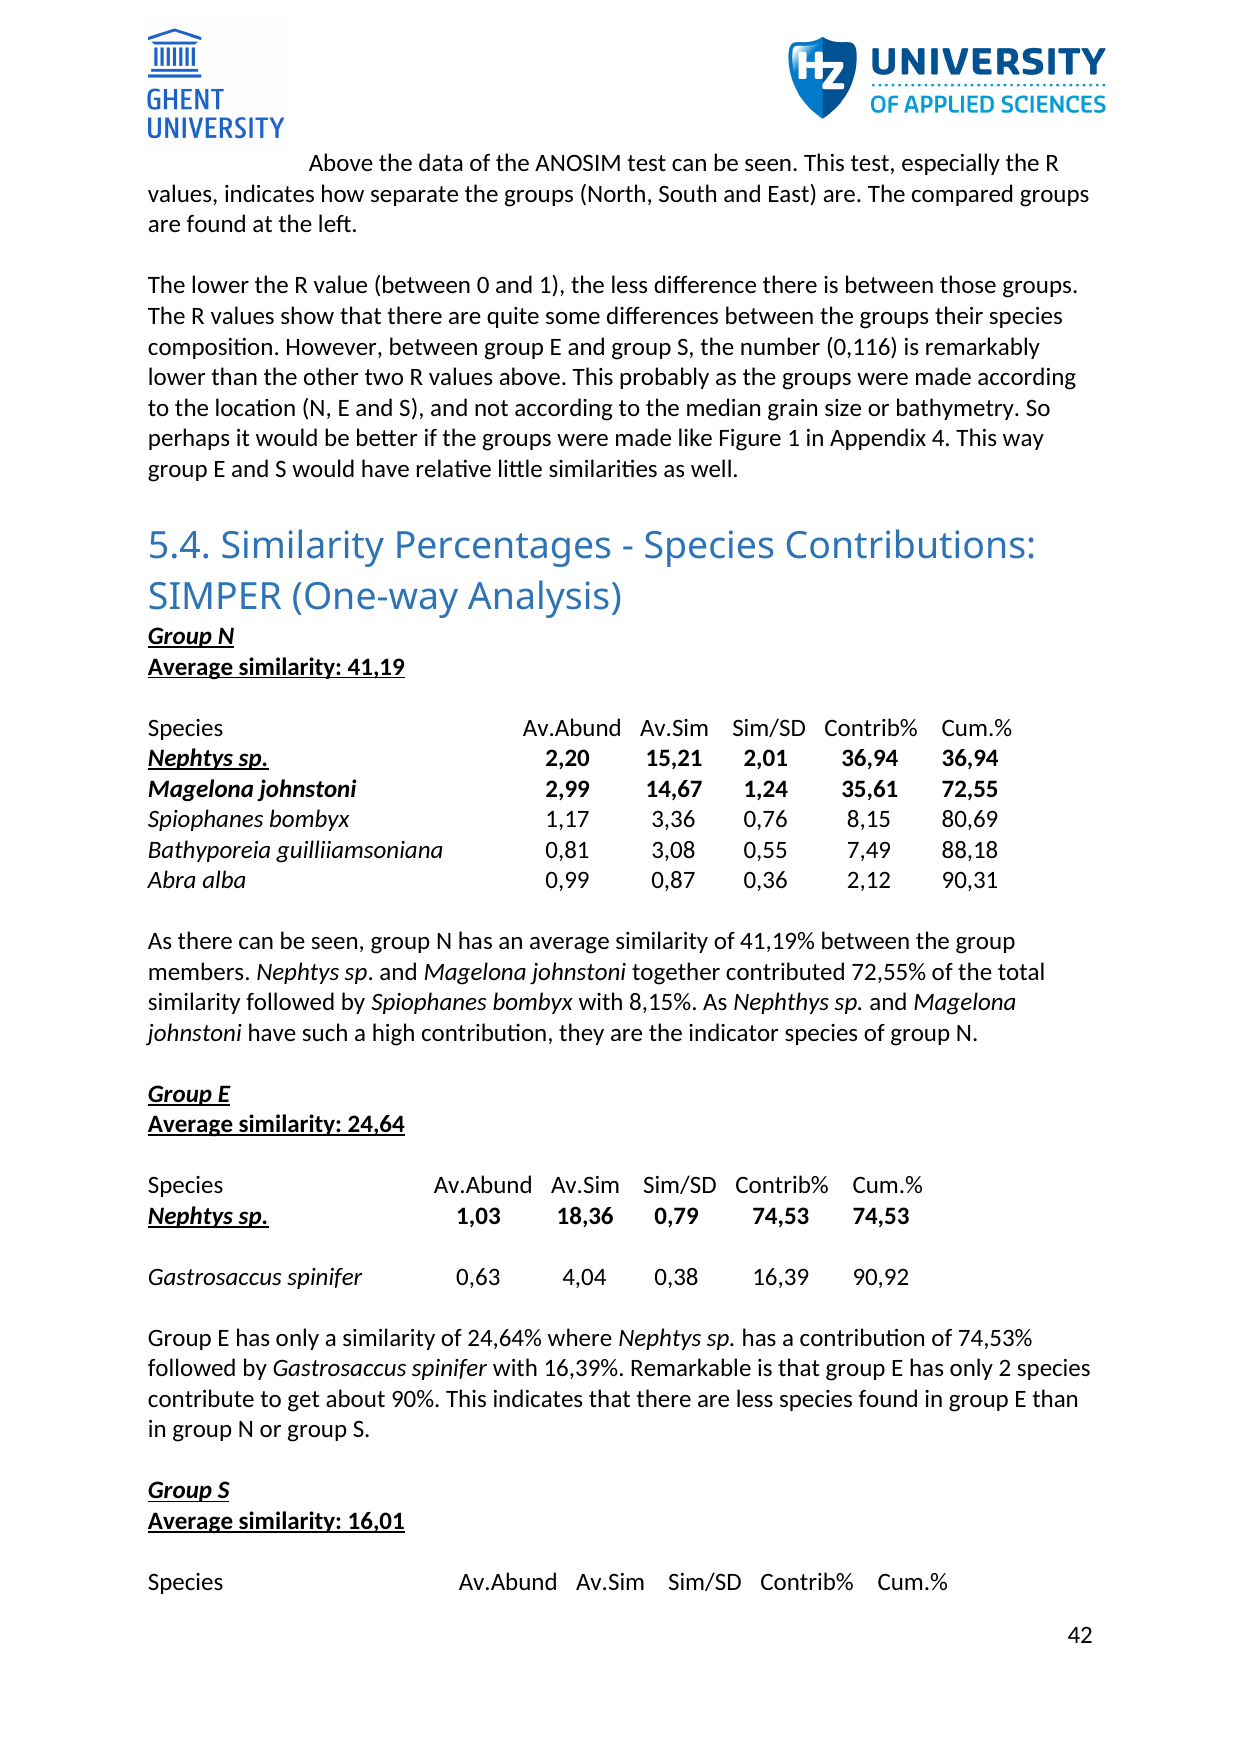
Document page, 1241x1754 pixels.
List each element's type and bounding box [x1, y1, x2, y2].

picture [777, 36, 1119, 134]
picture [140, 17, 290, 155]
